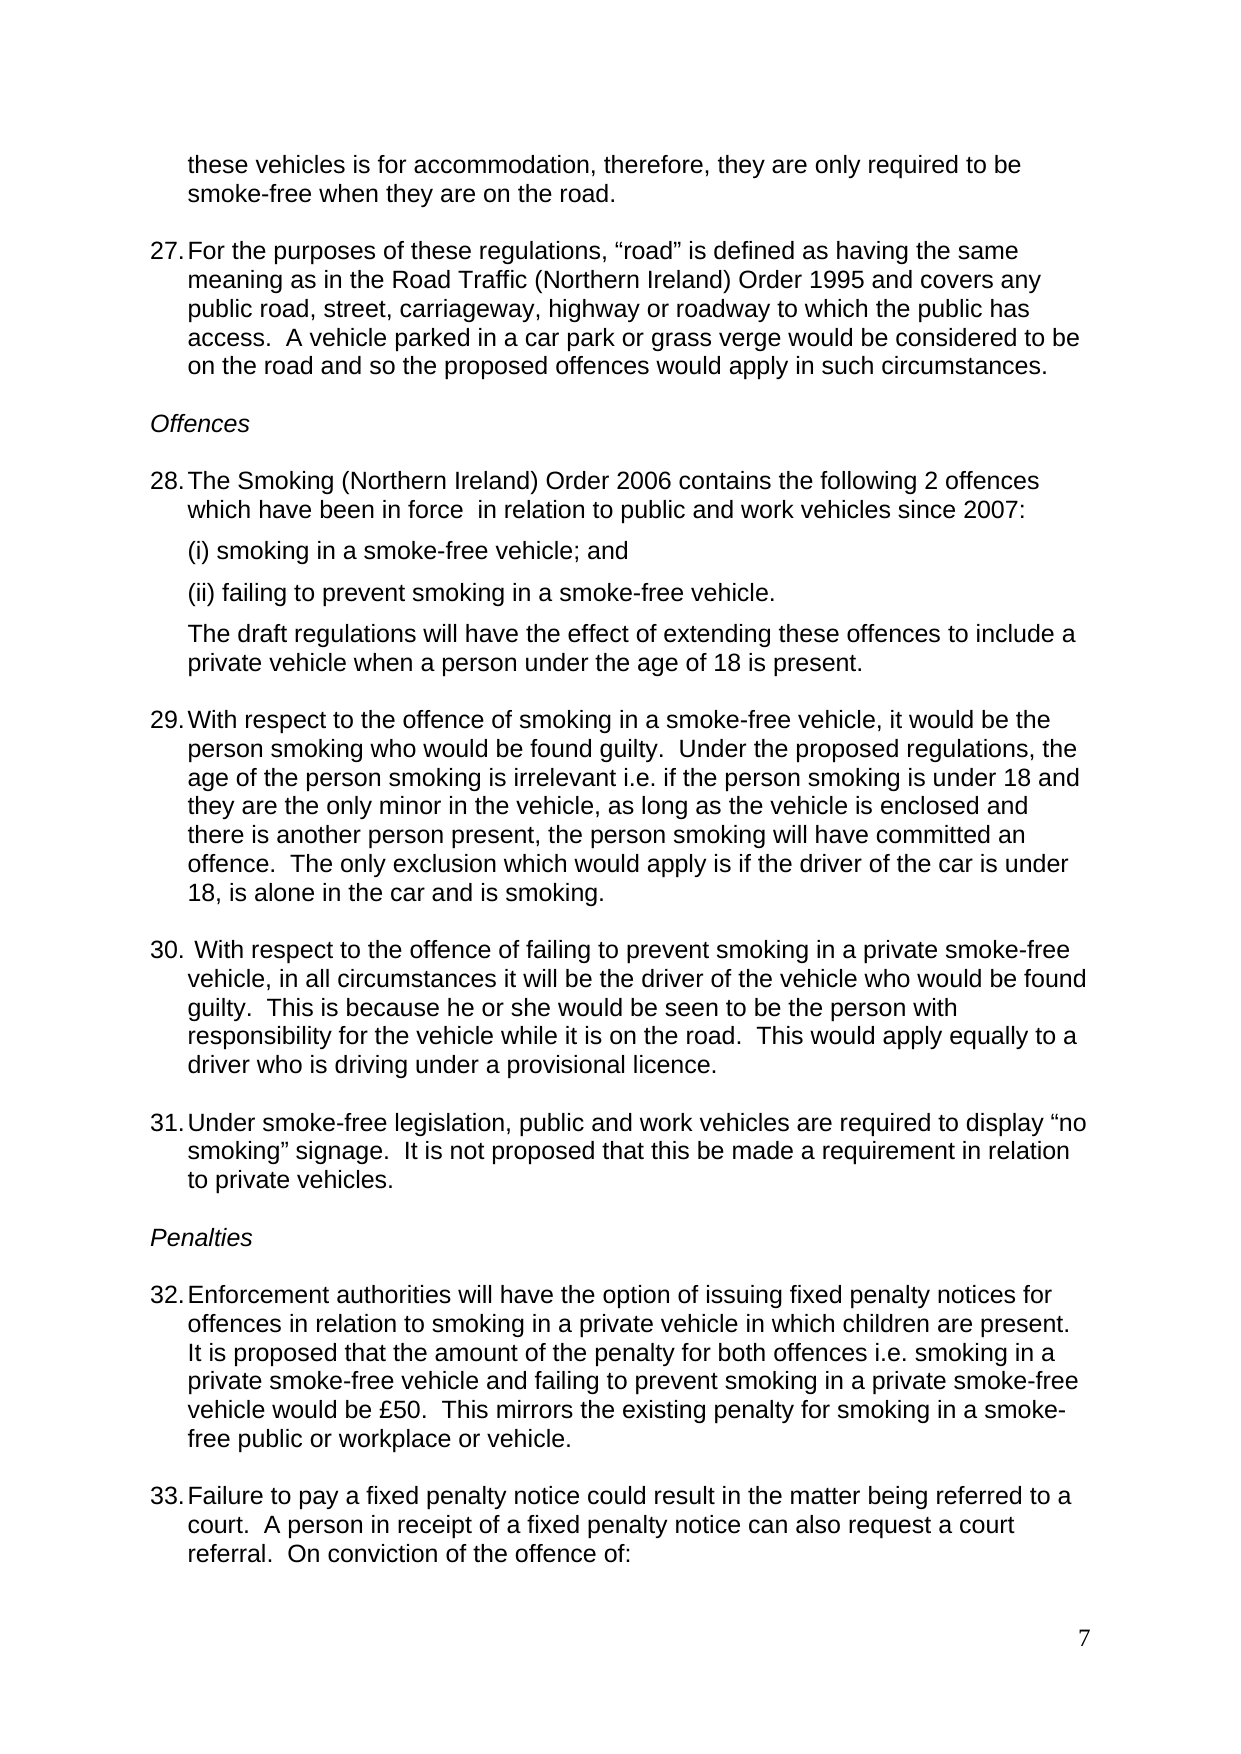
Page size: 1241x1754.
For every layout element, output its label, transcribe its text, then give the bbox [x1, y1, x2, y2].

list (i) smoking in a smoke-free vehicle; and [187, 536, 1090, 565]
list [150, 150, 1090, 207]
list The draft regulations will have the effect of extending these offences to include a private vehicle when a person under the age of 18 is present. [187, 619, 1090, 676]
list For the purposes of these regulations, “road” is defined as having the same meaning as in the Road Traffic (Northern Ireland) Order 1995 and covers any public road, street, carriageway, highway or roadway to which the public has access. A vehicle parked in a car park or grass verge would be considered to be on the road and so the proposed offences would apply in such circumstances. [150, 236, 1090, 380]
list Penalties [150, 1222, 1090, 1251]
list (ii) failing to prevent smoking in a smoke-free vehicle. [187, 577, 1090, 606]
list Enforcement authorities will have the option of issuing fixed penalty notices for offences in relation to smoking in a private vehicle in which children are present. It is proposed that the amount of the penalty for both offences i.e. smoking in a private smoke-free vehicle and failing to prevent smoking in a private smoke-free vehicle would be £50. This mirrors the existing penalty for smoking in a smoke-free public or workplace or vehicle. [150, 1280, 1090, 1452]
list With respect to the offence of smoking in a smoke-free vehicle, it would be the person smoking who would be found guilty. Under the proposed regulations, the age of the person smoking is irrelevant i.e. if the person smoking is under 18 and they are the only minor in the vehicle, as long as the vehicle is enclosed and there is another person present, the person smoking will have committed an offence. The only exclusion which would apply is if the driver of the car is under 18, is alone in the car and is smoking. [150, 705, 1090, 906]
list With respect to the offence of failing to prevent smoking in a private smoke-free vehicle, in all circumstances it will be the driver of the vehicle who would be found guilty. This is because he or she would be seen to be the person with responsibility for the vehicle while it is on the road. This would apply equally to a driver who is driving under a provisional licence. [150, 935, 1090, 1079]
list Under smoke-free legislation, public and work vehicles are required to display “no smoking” signage. It is not proposed that this be made a requirement in relation to private vehicles. [150, 1107, 1090, 1194]
list Offences [150, 409, 1090, 437]
list Failure to pay a fixed penalty notice could result in the matter being referred to a court. A person in receipt of a fixed penalty notice can also request a court referral. On conviction of the offence of: [150, 1481, 1090, 1567]
list The Smoking (Northern Ireland) Order 2006 contains the following 2 offences which have been in force in relation to public and work vehicles since 2007: [150, 466, 1090, 524]
